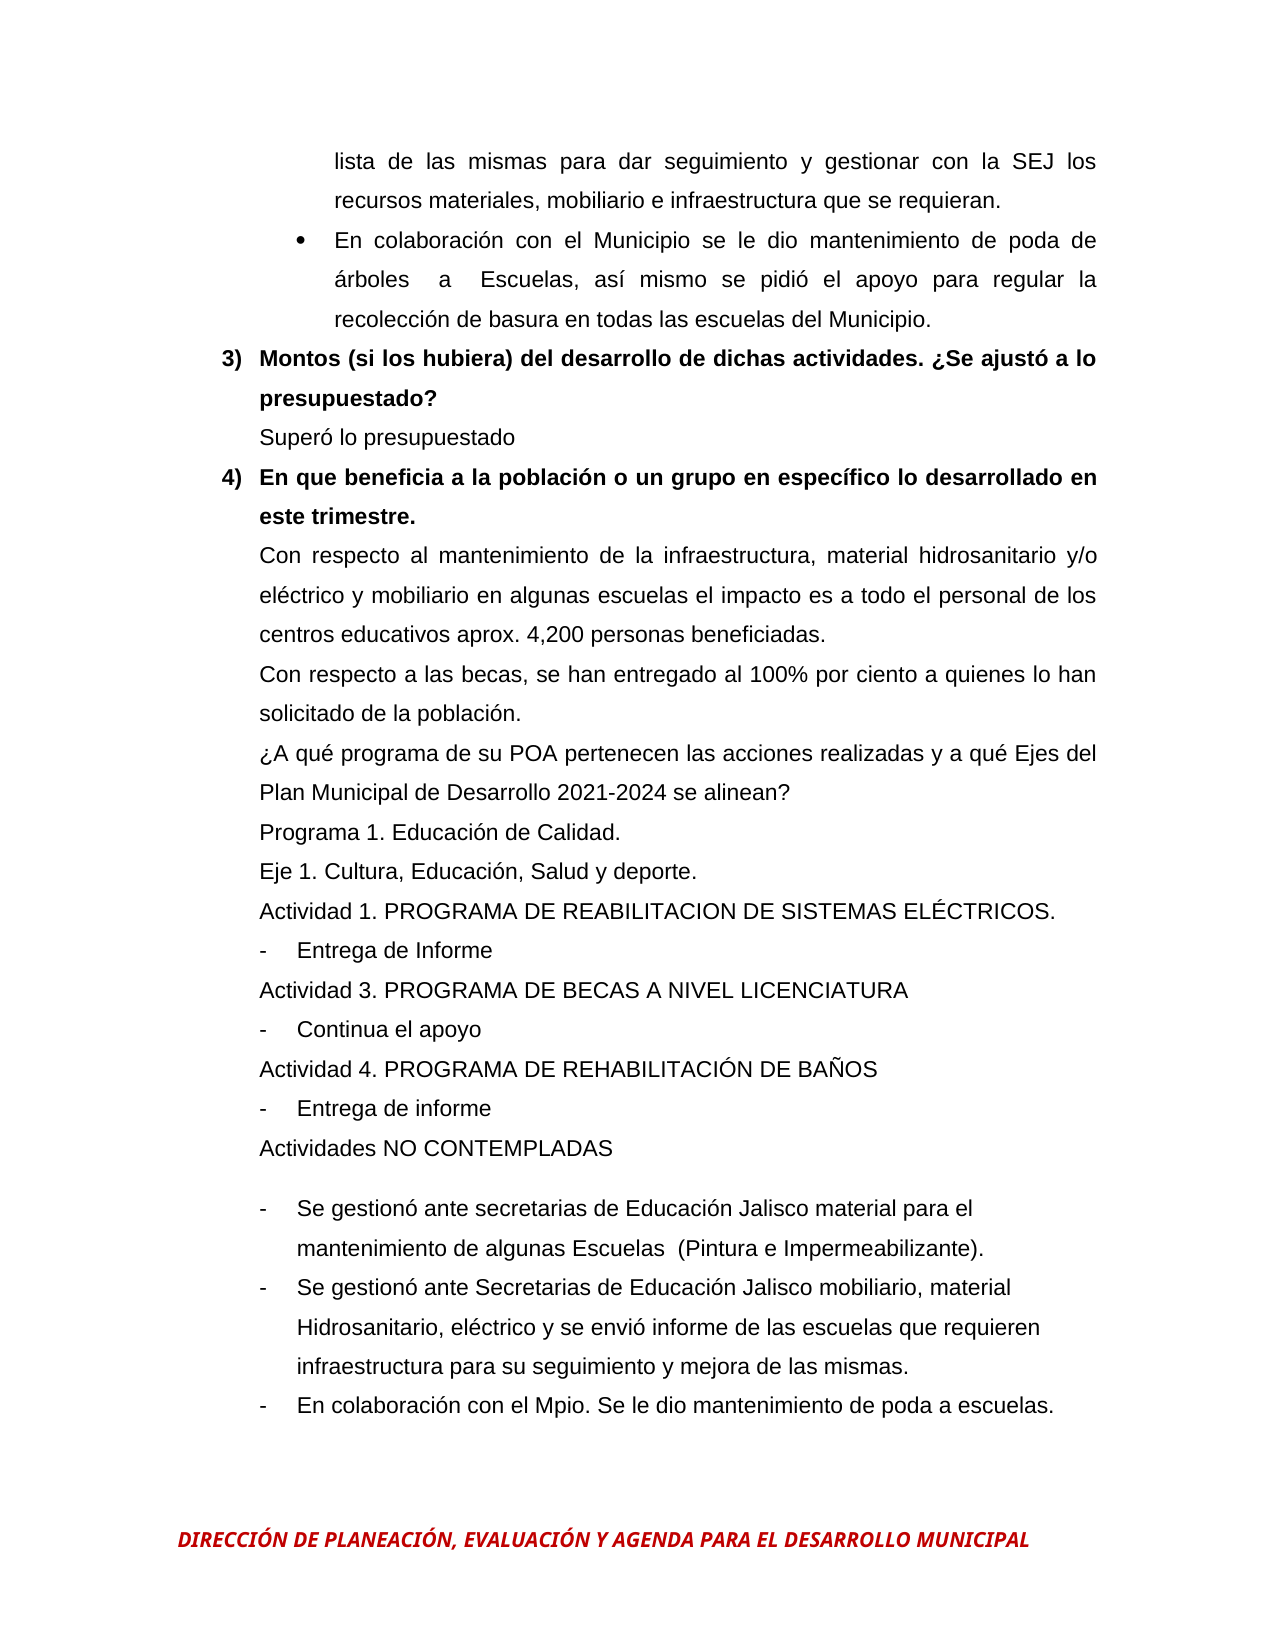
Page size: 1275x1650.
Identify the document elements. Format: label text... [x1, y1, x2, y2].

list En colaboración con el Municipio se le dio mantenimiento de poda de árboles a Escuelas, así mismo se pidió el apoyo para regular la recolección de basura en todas las escuelas del Municipio. [297, 227, 1098, 332]
list Entrega de informe [259, 1095, 1098, 1122]
list En colaboración con el Mpio. Se le dio mantenimiento de poda a escuelas. [259, 1392, 1098, 1419]
list Con respecto al mantenimiento de la infraestructura, material hidrosanitario y/o eléctrico y mobiliario en algunas escuelas el impacto es a todo el personal de los centros educativos aprox. 4,200 personas beneficiadas. [259, 542, 1098, 648]
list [297, 148, 1098, 213]
list Con respecto a las becas, se han entregado al 100% por ciento a quienes lo han solicitado de la población. [259, 661, 1098, 727]
list Programa 1. Educación de Calidad. [259, 819, 1098, 845]
list Continua el apoyo [259, 1016, 1098, 1043]
list Eje 1. Cultura, Educación, Salud y deporte. [259, 858, 1098, 885]
list Superó lo presupuestado [259, 424, 1098, 450]
text Actividades NO CONTEMPLADAS [259, 1135, 1098, 1161]
list En que beneficia a la población o un grupo en específico lo desarrollado en este trimestre. [222, 463, 1098, 529]
list ¿A qué programa de su POA pertenecen las acciones realizadas y a qué Ejes del Plan Municipal de Desarrollo 2021-2024 se alinean? [259, 740, 1098, 806]
list Actividad 1. PROGRAMA DE REABILITACION DE SISTEMAS ELÉCTRICOS. [259, 898, 1098, 924]
list Actividad 3. PROGRAMA DE BECAS A NIVEL LICENCIATURA [259, 977, 1098, 1003]
list Entrega de Informe [259, 937, 1098, 964]
list Se gestionó ante secretarias de Educación Jalisco material para el mantenimiento de algunas Escuelas (Pintura e Impermeabilizante). [259, 1195, 1098, 1261]
list Montos (si los hubiera) del desarrollo de dichas actividades. ¿Se ajustó a lo presupuestado? [222, 345, 1098, 411]
list Actividad 4. PROGRAMA DE REHABILITACIÓN DE BAÑOS [259, 1056, 1098, 1082]
list Se gestionó ante Secretarias de Educación Jalisco mobiliario, material Hidrosanitario, eléctrico y se envió informe de las escuelas que requieren infraestructura para su seguimiento y mejora de las mismas. [259, 1274, 1098, 1379]
